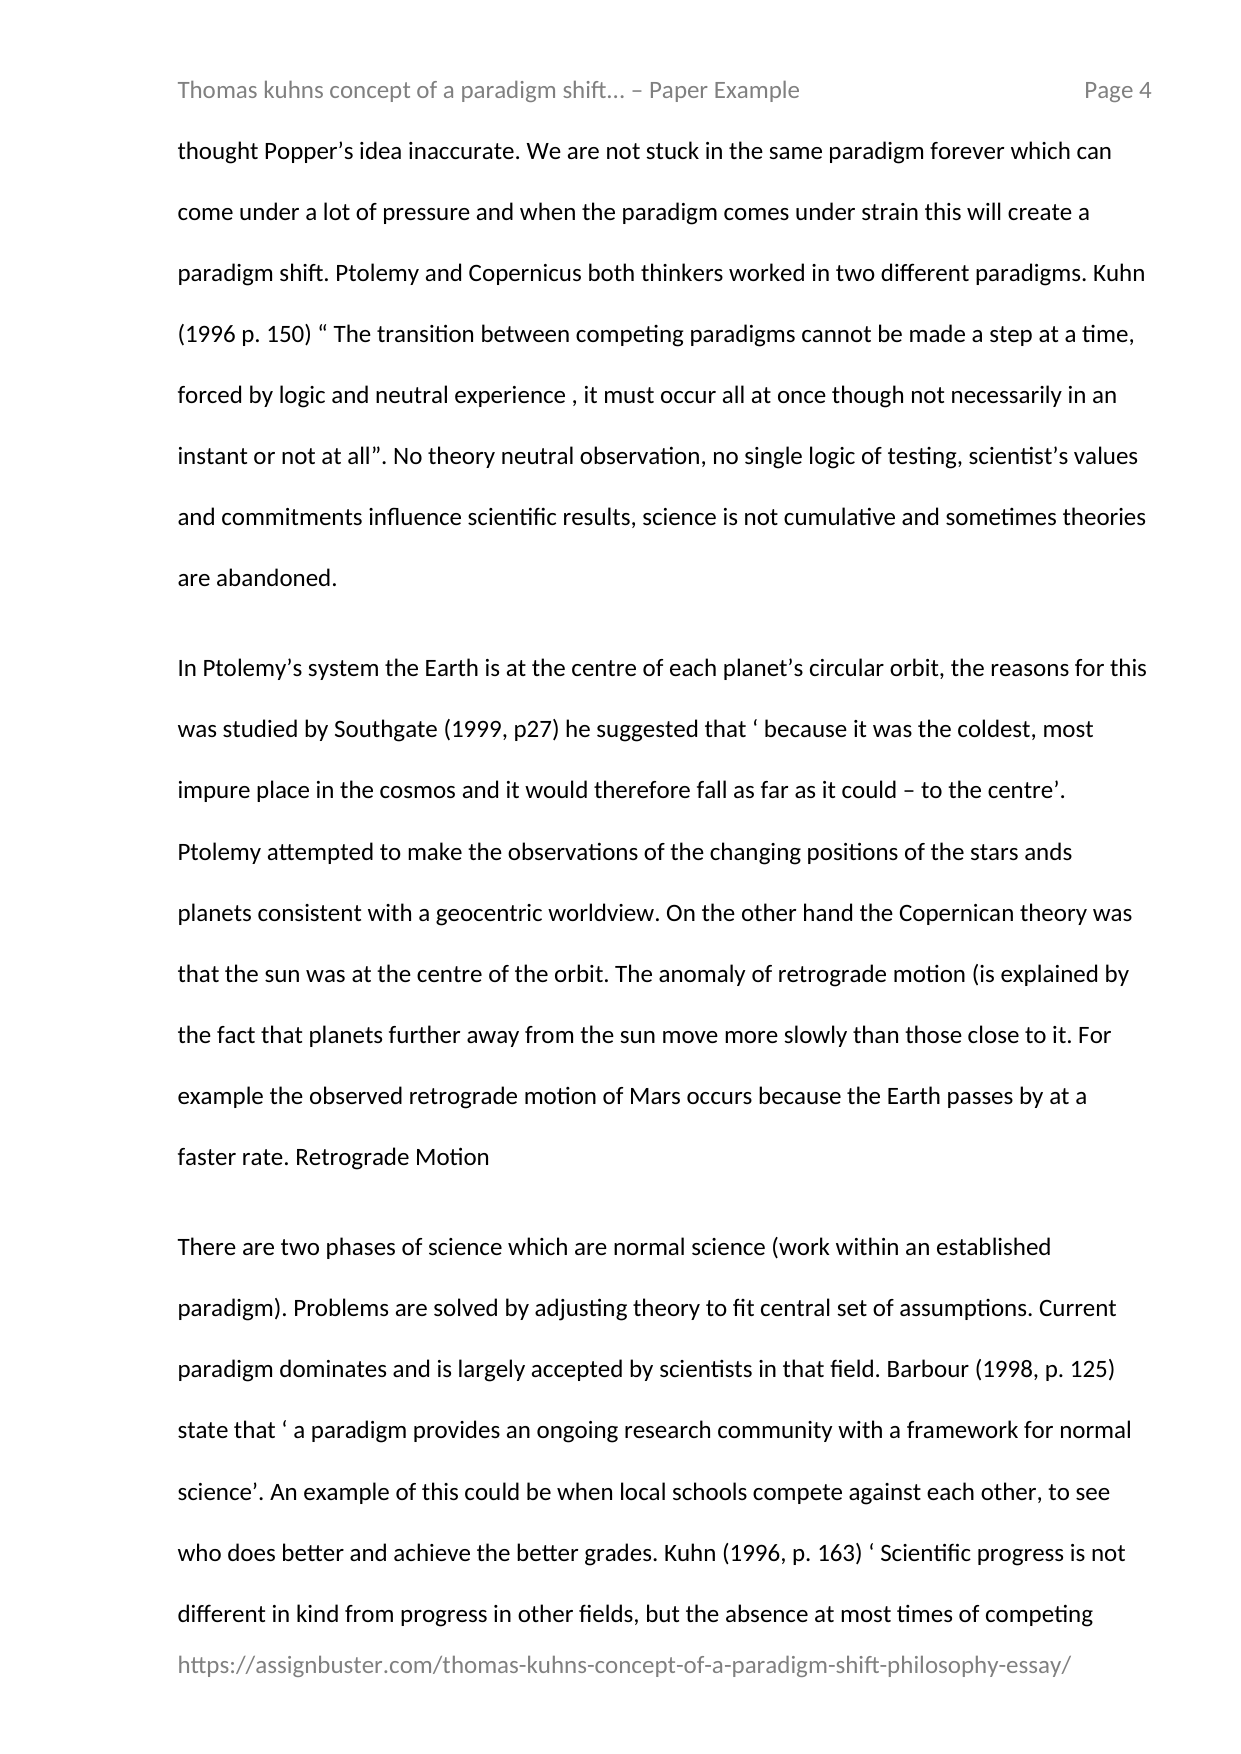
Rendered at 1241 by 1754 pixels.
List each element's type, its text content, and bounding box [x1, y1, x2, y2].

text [177, 135, 1152, 593]
text In Ptolemy’s system the Earth is at the centre of each planet’s circular orbit, the reasons for this was studied by Southgate (1999, p27) he suggested that ‘ because it was the coldest, most impure place in the cosmos and it would therefore fall as far as it could – to the centre’. Ptolemy attempted to make the observations of the changing positions of the stars ands planets consistent with a geocentric worldview. On the other hand the Copernican theory was that the sun was at the centre of the orbit. The anomaly of retrograde motion (is explained by the fact that planets further away from the sun move more slowly than those close to it. For example the observed retrograde motion of Mars occurs because the Earth passes by at a faster rate. Retrograde Motion [177, 653, 1152, 1171]
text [177, 1231, 1152, 1628]
